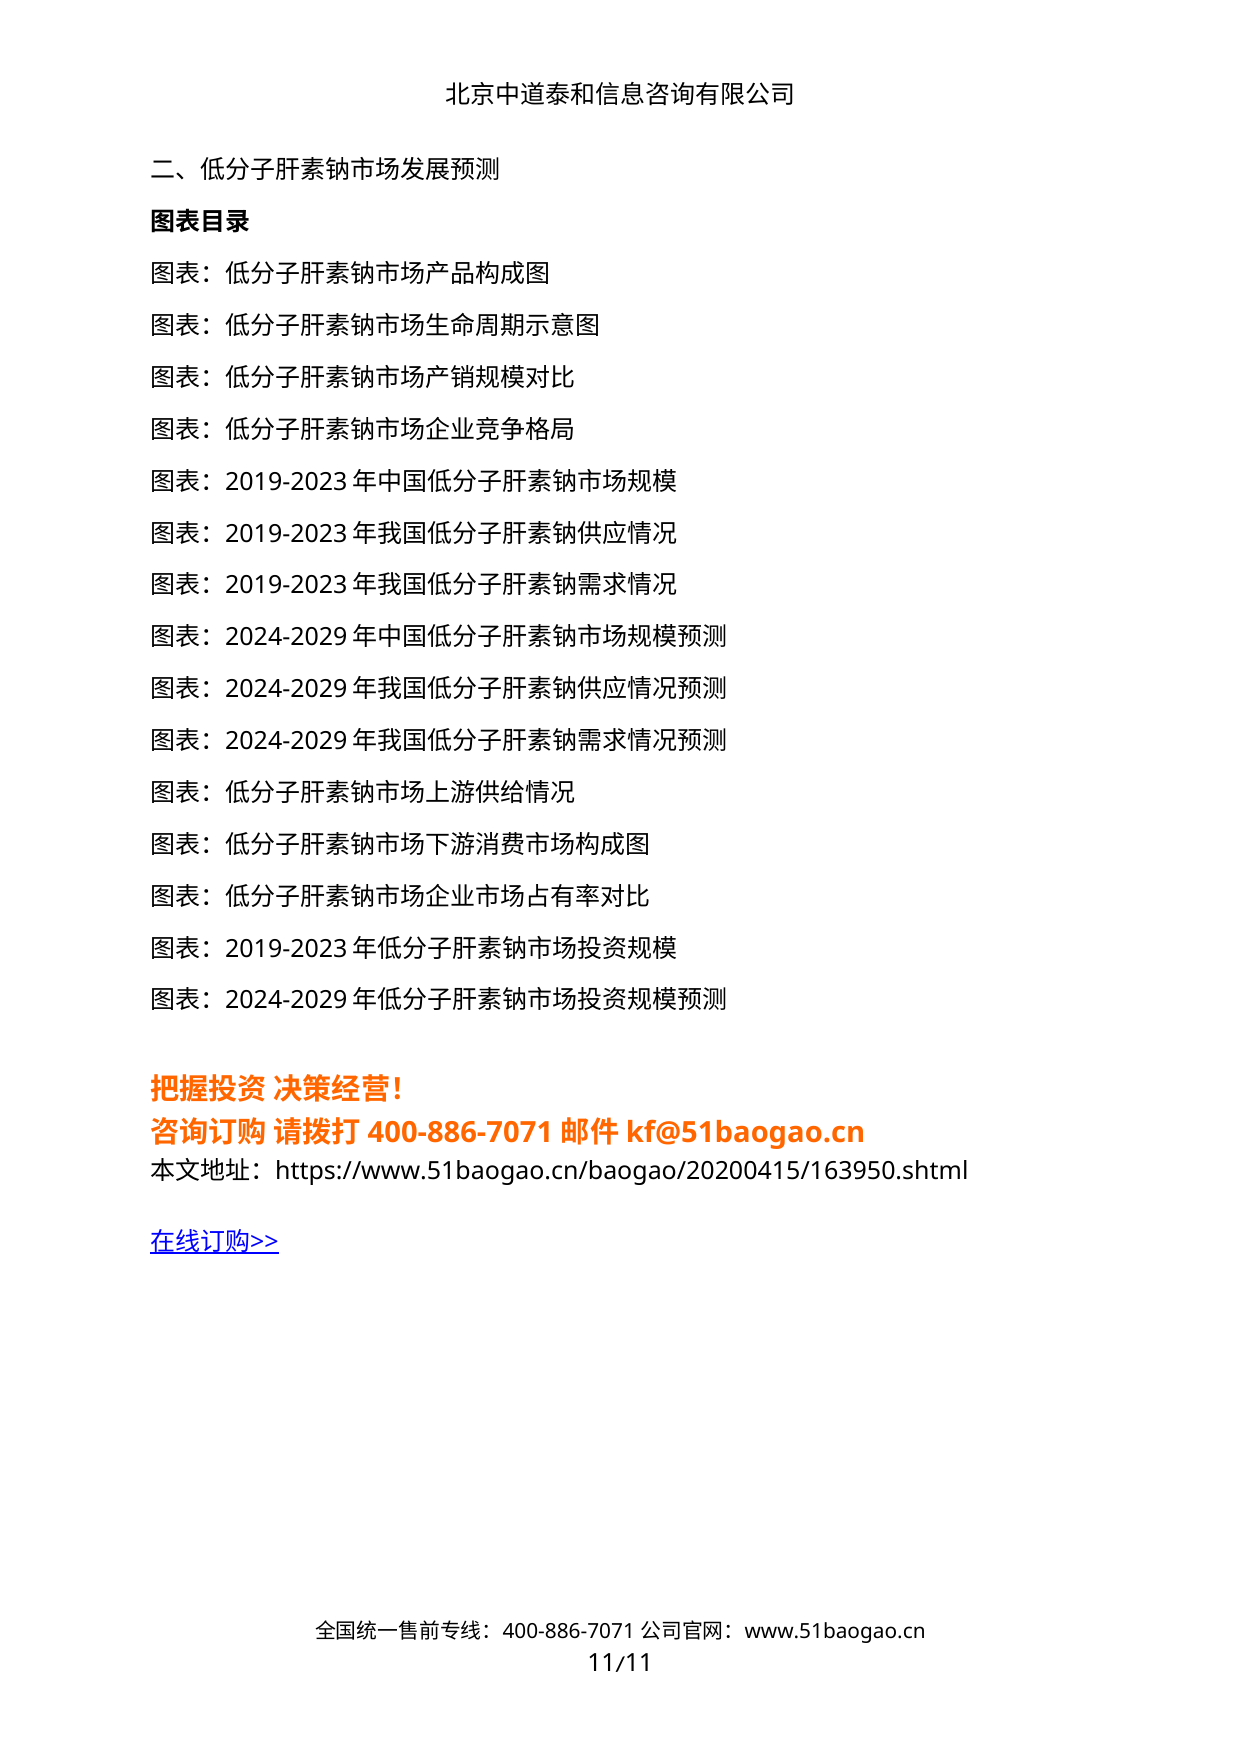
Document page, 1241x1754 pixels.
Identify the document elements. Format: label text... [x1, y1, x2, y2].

text 二、低分子肝素钠市场发展预测 [150, 150, 1090, 186]
text 图表：2019-2023年低分子肝素钠市场投资规模 [150, 928, 1090, 964]
text 把握投资 决策经营！咨询订购 请拨打 400-886-7071 邮件 kf@51baogao.cn本文地址：https://www.51baogao.cn/baogao/20200415/163950.shtml [150, 1032, 1090, 1187]
text 图表：低分子肝素钠市场下游消费市场构成图 [150, 824, 1090, 861]
text 图表：低分子肝素钠市场企业市场占有率对比 [150, 876, 1090, 912]
text 在线订购>> [150, 1187, 1090, 1257]
text 图表：2019-2023年我国低分子肝素钠供应情况 [150, 513, 1090, 549]
text 图表：2024-2029年我国低分子肝素钠需求情况预测 [150, 721, 1090, 757]
text 图表：低分子肝素钠市场企业竞争格局 [150, 409, 1090, 446]
text 图表：2024-2029年中国低分子肝素钠市场规模预测 [150, 617, 1090, 653]
text 图表：2024-2029年低分子肝素钠市场投资规模预测 [150, 980, 1090, 1016]
text 图表：低分子肝素钠市场生命周期示意图 [150, 306, 1090, 342]
text 图表：低分子肝素钠市场上游供给情况 [150, 772, 1090, 809]
text 图表目录 [150, 202, 1090, 238]
text 图表：2019-2023年我国低分子肝素钠需求情况 [150, 565, 1090, 601]
text 图表：2024-2029年我国低分子肝素钠供应情况预测 [150, 669, 1090, 705]
text 图表：2019-2023年中国低分子肝素钠市场规模 [150, 461, 1090, 497]
text 图表：低分子肝素钠市场产品构成图 [150, 254, 1090, 290]
text 图表：低分子肝素钠市场产销规模对比 [150, 357, 1090, 394]
